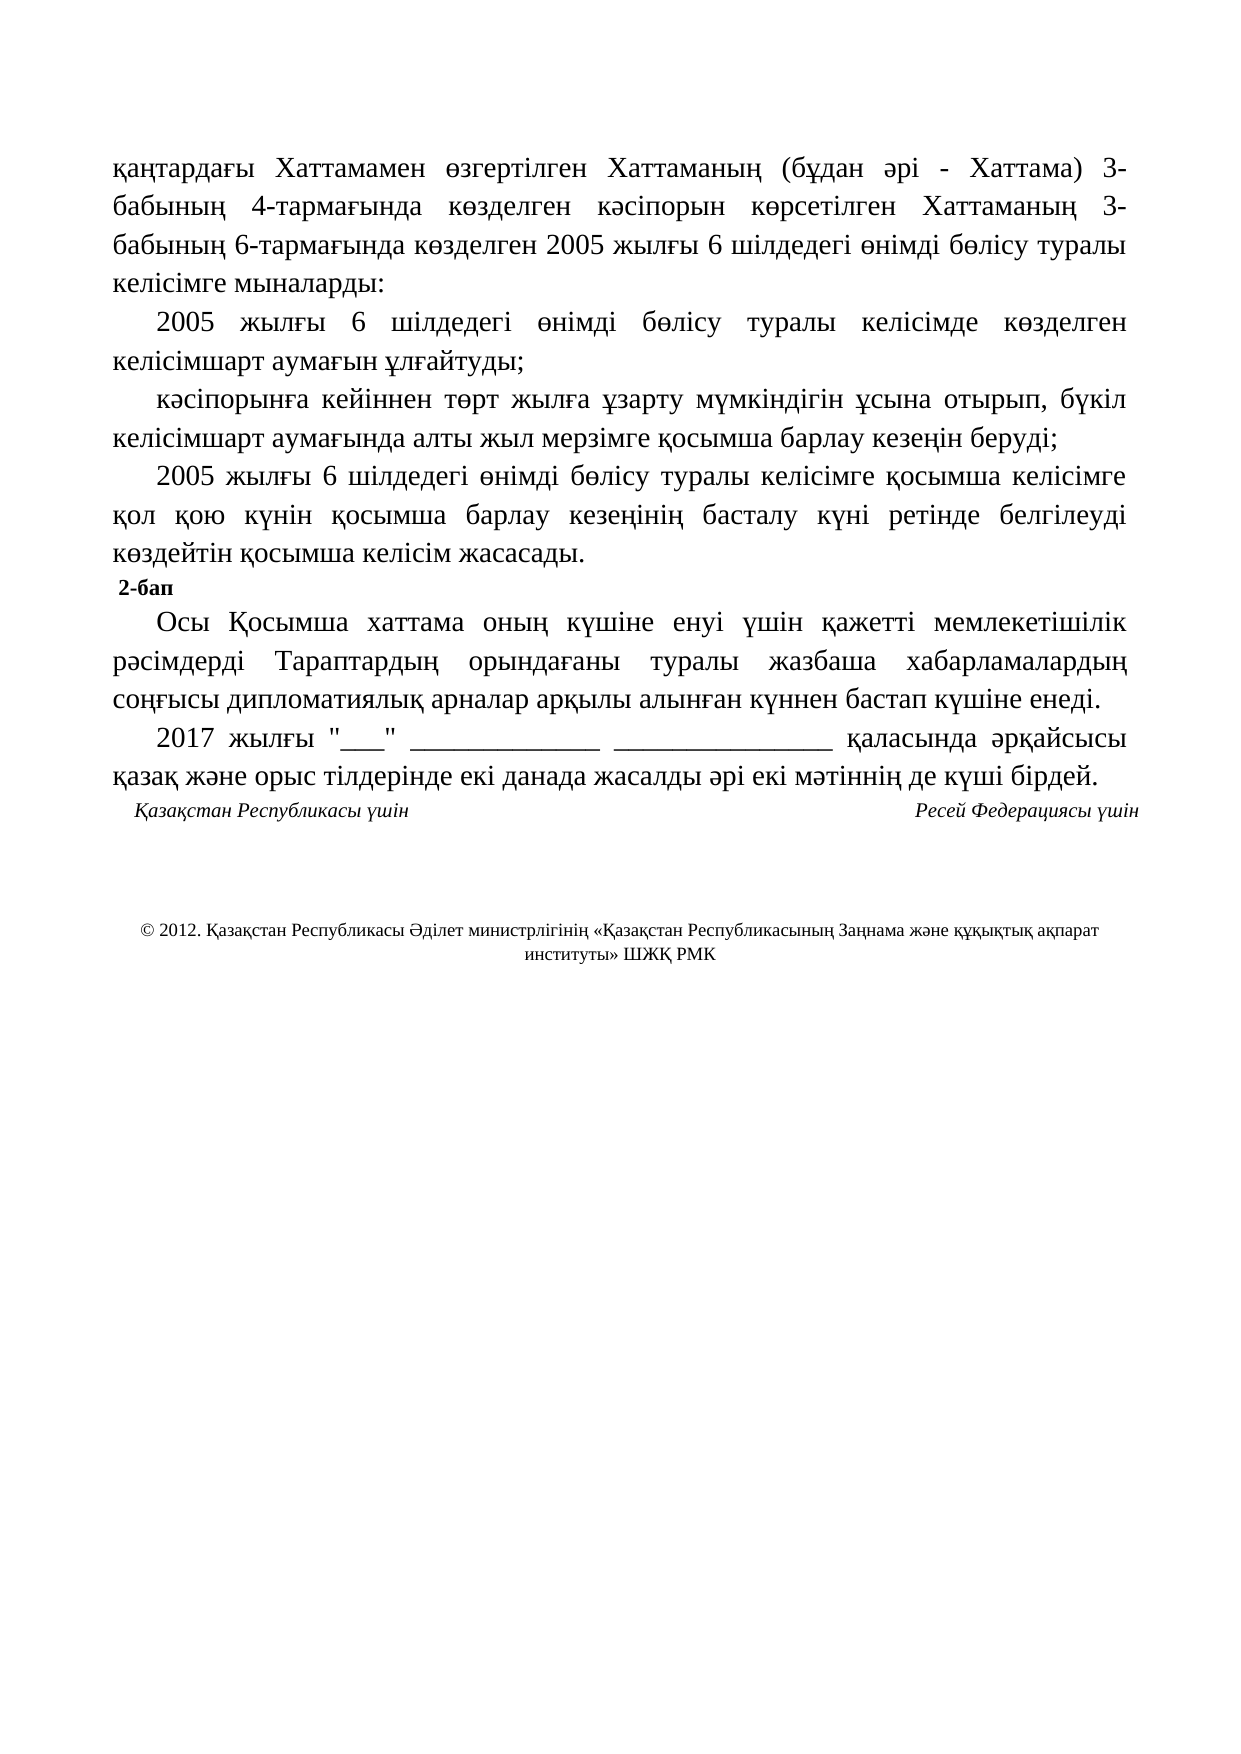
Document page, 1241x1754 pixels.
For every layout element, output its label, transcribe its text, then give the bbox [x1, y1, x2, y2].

text Осы Қосымша хаттама оның күшіне енуі үшін қажетті мемлекетішілік рәсімдерді Тараптардың орындағаны туралы жазбаша хабарламалардың соңғысы дипломатиялық арналар арқылы алынған күннен бастап күшіне енеді. [112, 604, 1128, 715]
table_header Ресей Федерациясы үшін [914, 797, 1240, 828]
text 2005 жылғы 6 шілдедегі өнімді бөлісу туралы келісімде көзделген келісімшарт аумағын ұлғайтуды; [112, 304, 1128, 376]
text © 2012. Қазақстан Республикасы Әділет министрлігінің «Қазақстан Республикасының Заңнама және құқықтық ақпарат институты» ШЖҚ РМК [112, 918, 1128, 965]
text 2005 жылғы 6 шілдедегі өнімді бөлісу туралы келісімге қосымша келісімге қол қою күнін қосымша барлау кезеңінің басталу күні ретінде белгілеуді көздейтін қосымша келісім жасасады. [112, 458, 1128, 569]
text 2-бап [112, 574, 1128, 600]
text 2017 жылғы "___" _____________ _______________ қаласында әрқайсысы қазақ және орыс тілдерінде екі данада жасалды әрі екі мәтіннің де күші бірдей. [112, 720, 1128, 792]
text кәсіпорынға кейіннен төрт жылға ұзарту мүмкіндігін ұсына отырып, бүкіл келісімшарт аумағында алты жыл мерзімге қосымша барлау кезеңін беруді; [112, 381, 1128, 453]
table_header Қазақстан Республикасы үшін [101, 797, 913, 828]
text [112, 150, 1128, 299]
